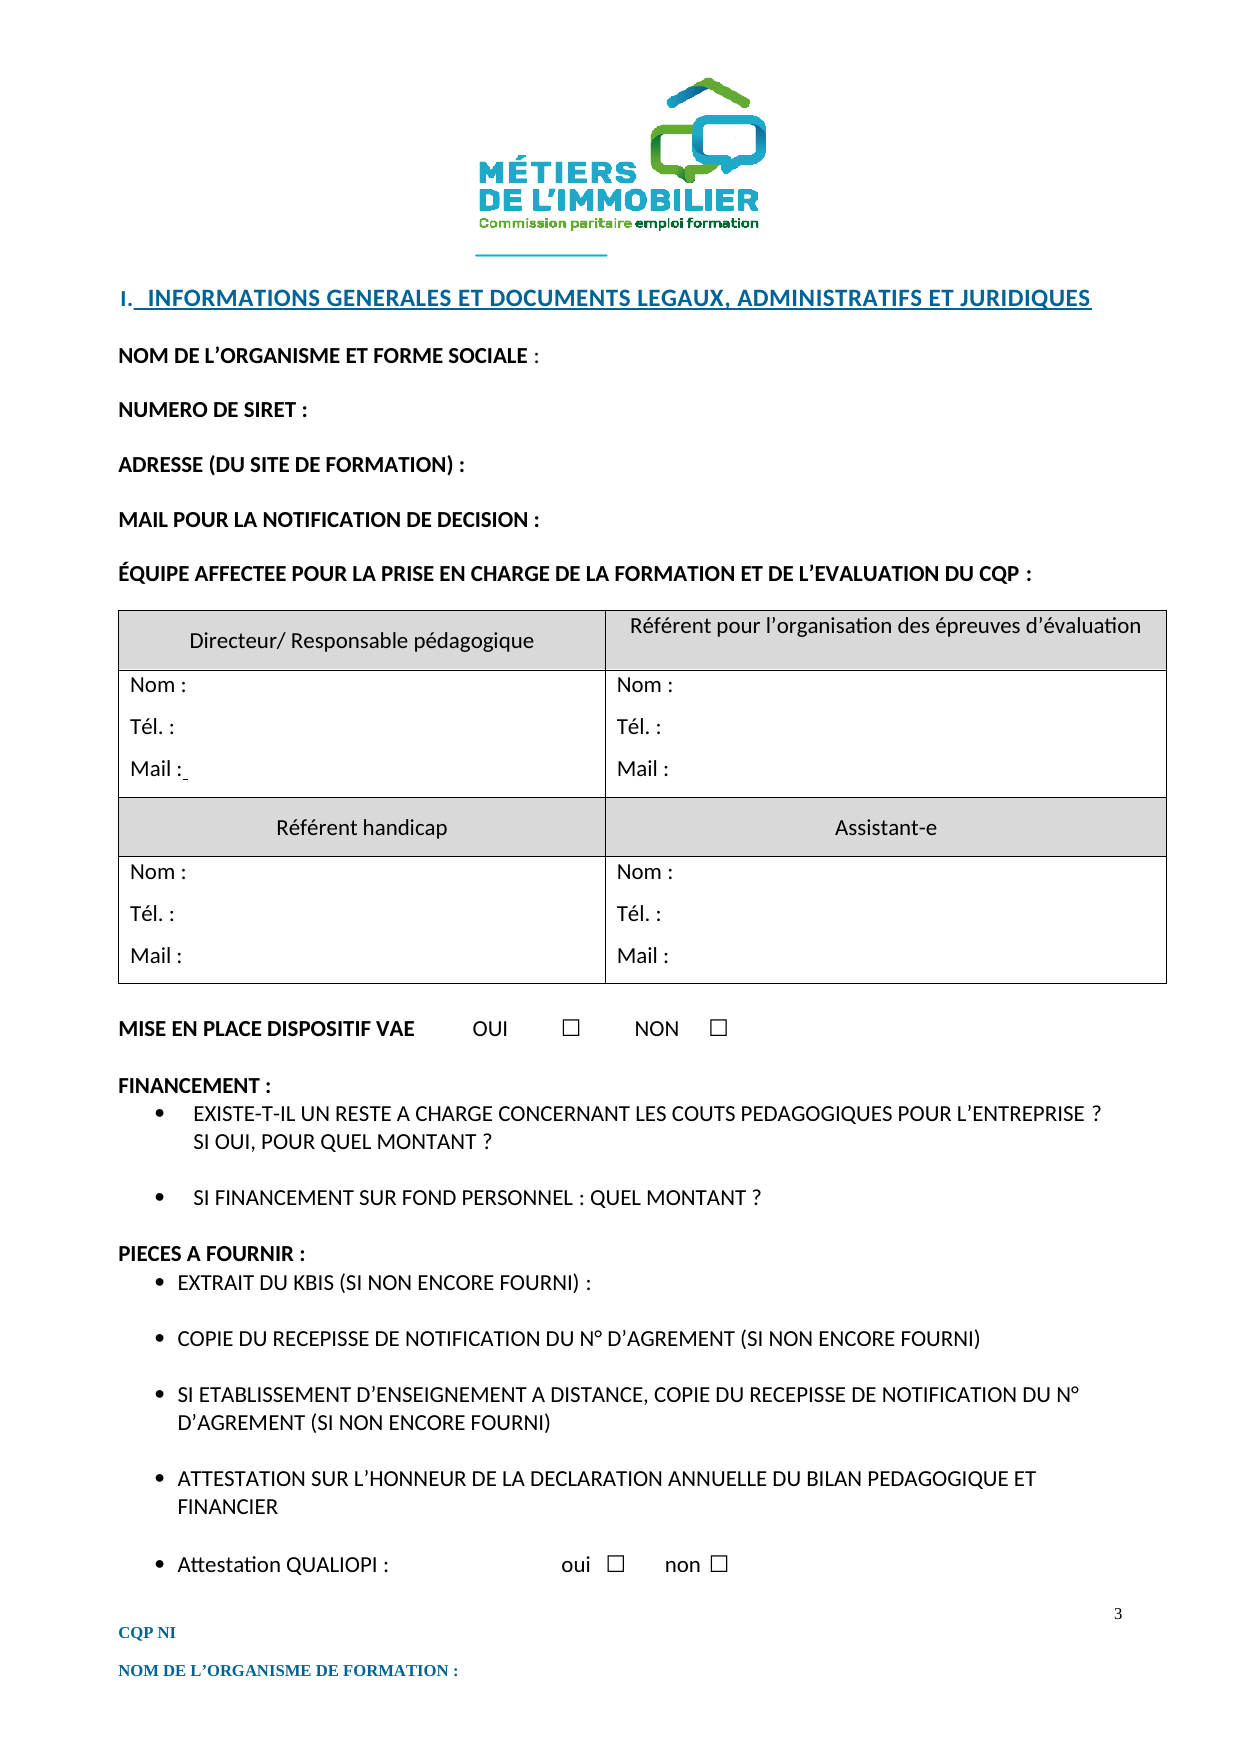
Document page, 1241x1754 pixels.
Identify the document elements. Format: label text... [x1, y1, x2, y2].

list SI FINANCEMENT SUR FOND PERSONNEL : QUEL MONTANT ? [156, 1183, 1122, 1212]
text PIECES A FOURNIR : [118, 1239, 1122, 1268]
table_cell Référent handicap [119, 798, 605, 856]
table_header Référent pour l’organisation des épreuves d’évaluation [606, 611, 1166, 669]
text FINANCEMENT : [118, 1071, 1122, 1099]
picture [395, 1666, 400, 1674]
list ATTESTATION SUR L’HONNEUR DE LA DECLARATION ANNUELLE DU BILAN PEDAGOGIQUE ET FINANCIER [156, 1464, 1122, 1520]
text MAIL POUR LA NOTIFICATION DE DECISION : [118, 505, 1122, 533]
table_cell Nom : Tél. : Mail : [119, 857, 605, 983]
table_cell Nom : Tél. : Mail : [119, 671, 605, 797]
list Attestation QUALIOPI : oui non [156, 1548, 1122, 1579]
list INFORMATIONS GENERALES ET DOCUMENTS LEGAUX, ADMINISTRATIFS ET JURIDIQUES [133, 282, 1122, 313]
text NUMERO DE SIRET : [118, 395, 1122, 423]
picture [473, 73, 767, 258]
table_cell Assistant-e [606, 798, 1166, 856]
table_cell Nom : Tél. : Mail : [606, 671, 1166, 797]
list EXISTE-T-IL UN RESTE A CHARGE CONCERNANT LES COUTS PEDAGOGIQUES POUR L’ENTREPRISE ? [156, 1099, 1122, 1127]
table_cell Nom : Tél. : Mail : [606, 857, 1166, 983]
text ÉQUIPE AFFECTEE POUR LA PRISE EN CHARGE DE LA FORMATION ET DE L’EVALUATION DU CQP : [118, 559, 1122, 587]
list SI OUI, POUR QUEL MONTANT ? [193, 1127, 1122, 1156]
list SI ETABLISSEMENT D’ENSEIGNEMENT A DISTANCE, COPIE DU RECEPISSE DE NOTIFICATION DU N° D’AGREMENT (SI NON ENCORE FOURNI) [156, 1380, 1122, 1436]
text MISE EN PLACE DISPOSITIF VAE OUI NON [118, 1012, 1122, 1043]
list EXTRAIT DU KBIS (SI NON ENCORE FOURNI) : [156, 1268, 1122, 1296]
list COPIE DU RECEPISSE DE NOTIFICATION DU N° D’AGREMENT (SI NON ENCORE FOURNI) [156, 1324, 1122, 1352]
table_header Directeur/ Responsable pédagogique [119, 611, 605, 669]
text NOM DE L’ORGANISME ET FORME SOCIALE : [118, 341, 1122, 369]
text ADRESSE (DU SITE DE FORMATION) : [118, 450, 1122, 478]
